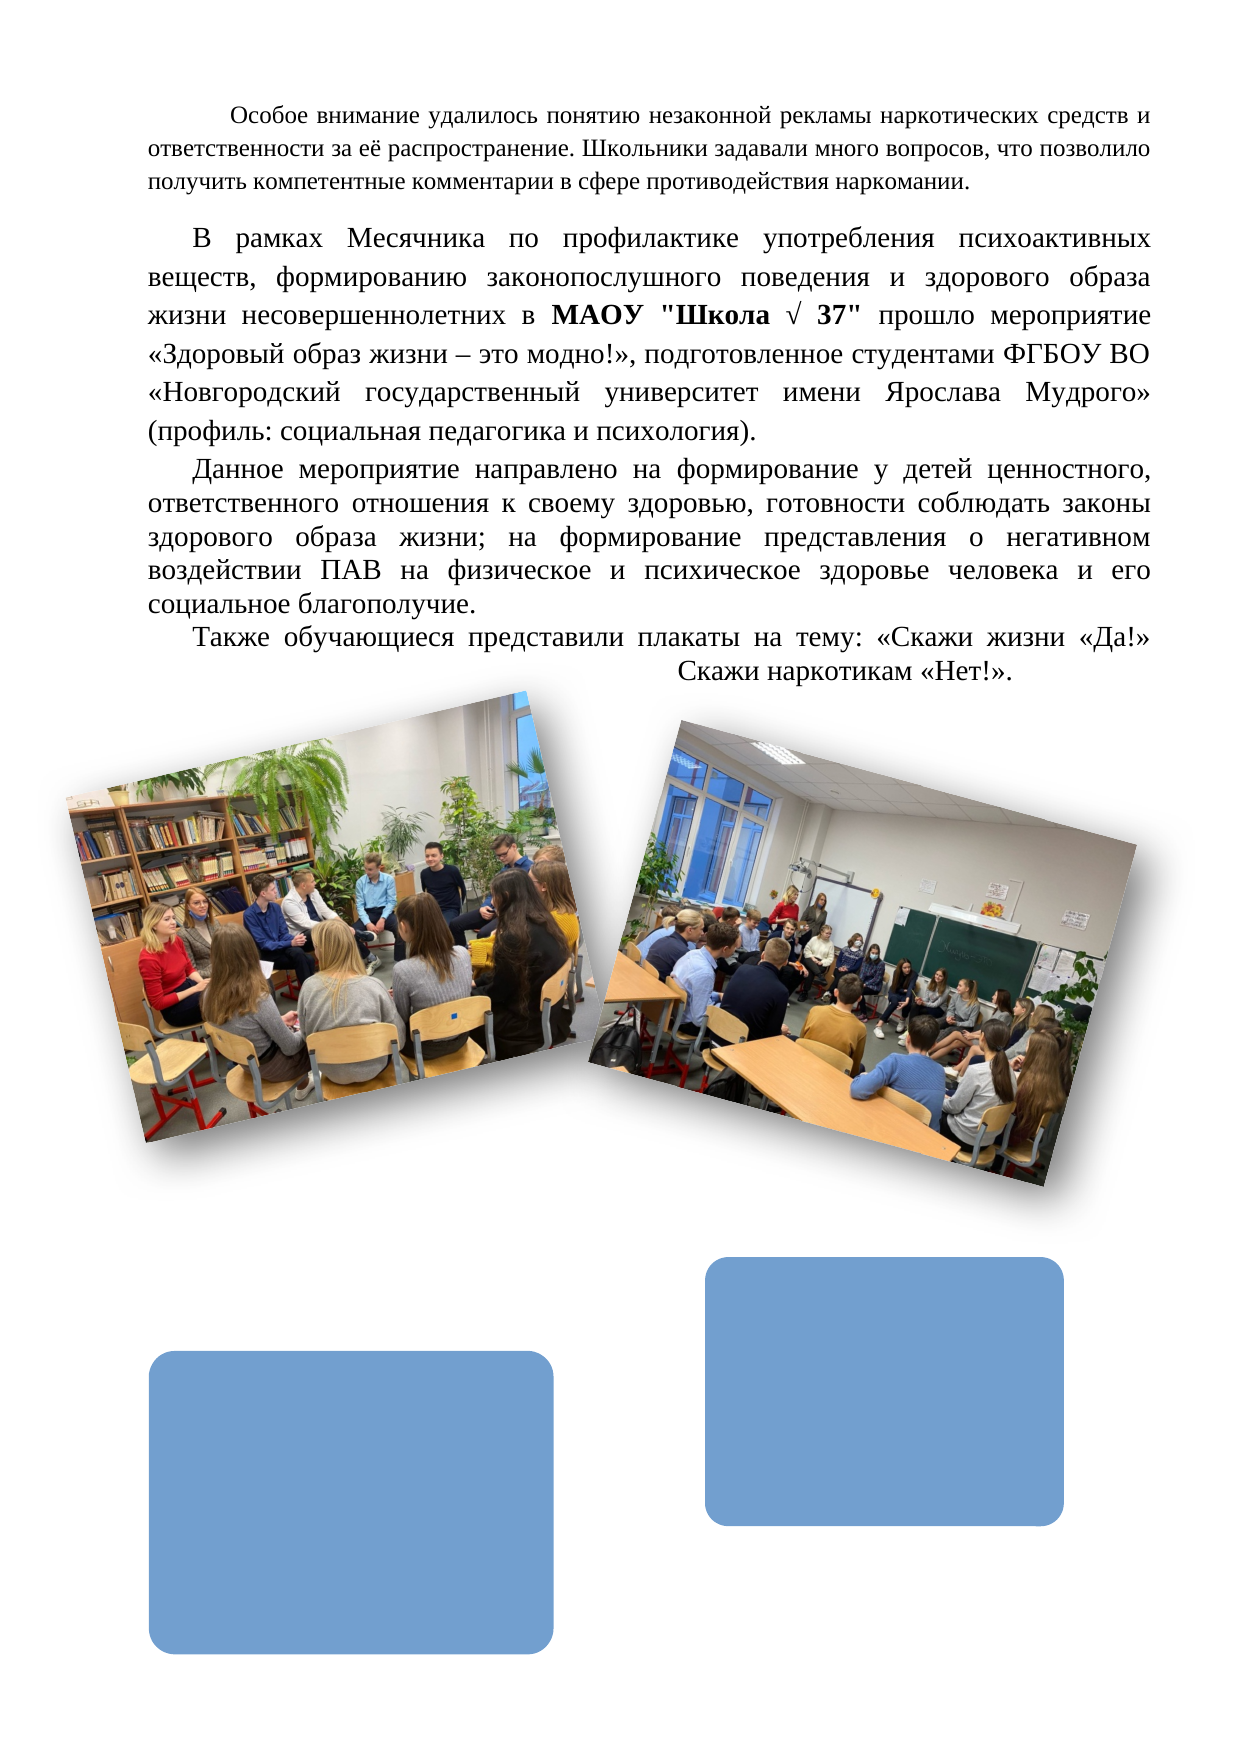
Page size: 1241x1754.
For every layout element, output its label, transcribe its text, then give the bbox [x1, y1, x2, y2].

picture [66, 691, 1136, 1186]
text Данное мероприятие направлено на формирование у детей ценностного, ответственного отношения к своему здоровью, готовности соблюдать законы здорового образа жизни; на формирование представления о негативном воздействии ПАВ на физическое и психическое здоровье человека и его социальное благополучие. [148, 452, 1152, 619]
text В рамках Месячника по профилактике употребления психоактивных веществ, формированию законопослушного поведения и здорового образа жизни несовершеннолетних в МАОУ "Школа √ 37" прошло мероприятие «Здоровый образ жизни – это модно!», подготовленное студентами ФГБОУ ВО «Новгородский государственный университет имени Ярослава Мудрого» (профиль: социальная педагогика и психология). [148, 220, 1152, 259]
text Особое внимание удалилось понятию незаконной рекламы наркотических средств и ответственности за её распространение. Школьники задавали много вопросов, что позволило получить компетентные комментарии в сфере противодействия наркомании. [148, 100, 1152, 134]
text Особое внимание удалилось понятию незаконной рекламы наркотических средств и ответственности за её распространение. Школьники задавали много вопросов, что позволило получить компетентные комментарии в сфере противодействия наркомании. [148, 162, 1152, 195]
text Также обучающиеся представили плакаты на тему: «Скажи жизни «Да!» Скажи наркотикам «Нет!». [148, 619, 1152, 686]
text В рамках Месячника по профилактике употребления психоактивных веществ, формированию законопослушного поведения и здорового образа жизни несовершеннолетних в МАОУ "Школа √ 37" прошло мероприятие «Здоровый образ жизни – это модно!», подготовленное студентами ФГБОУ ВО «Новгородский государственный университет имени Ярослава Мудрого» (профиль: социальная педагогика и психология). [148, 408, 1152, 447]
